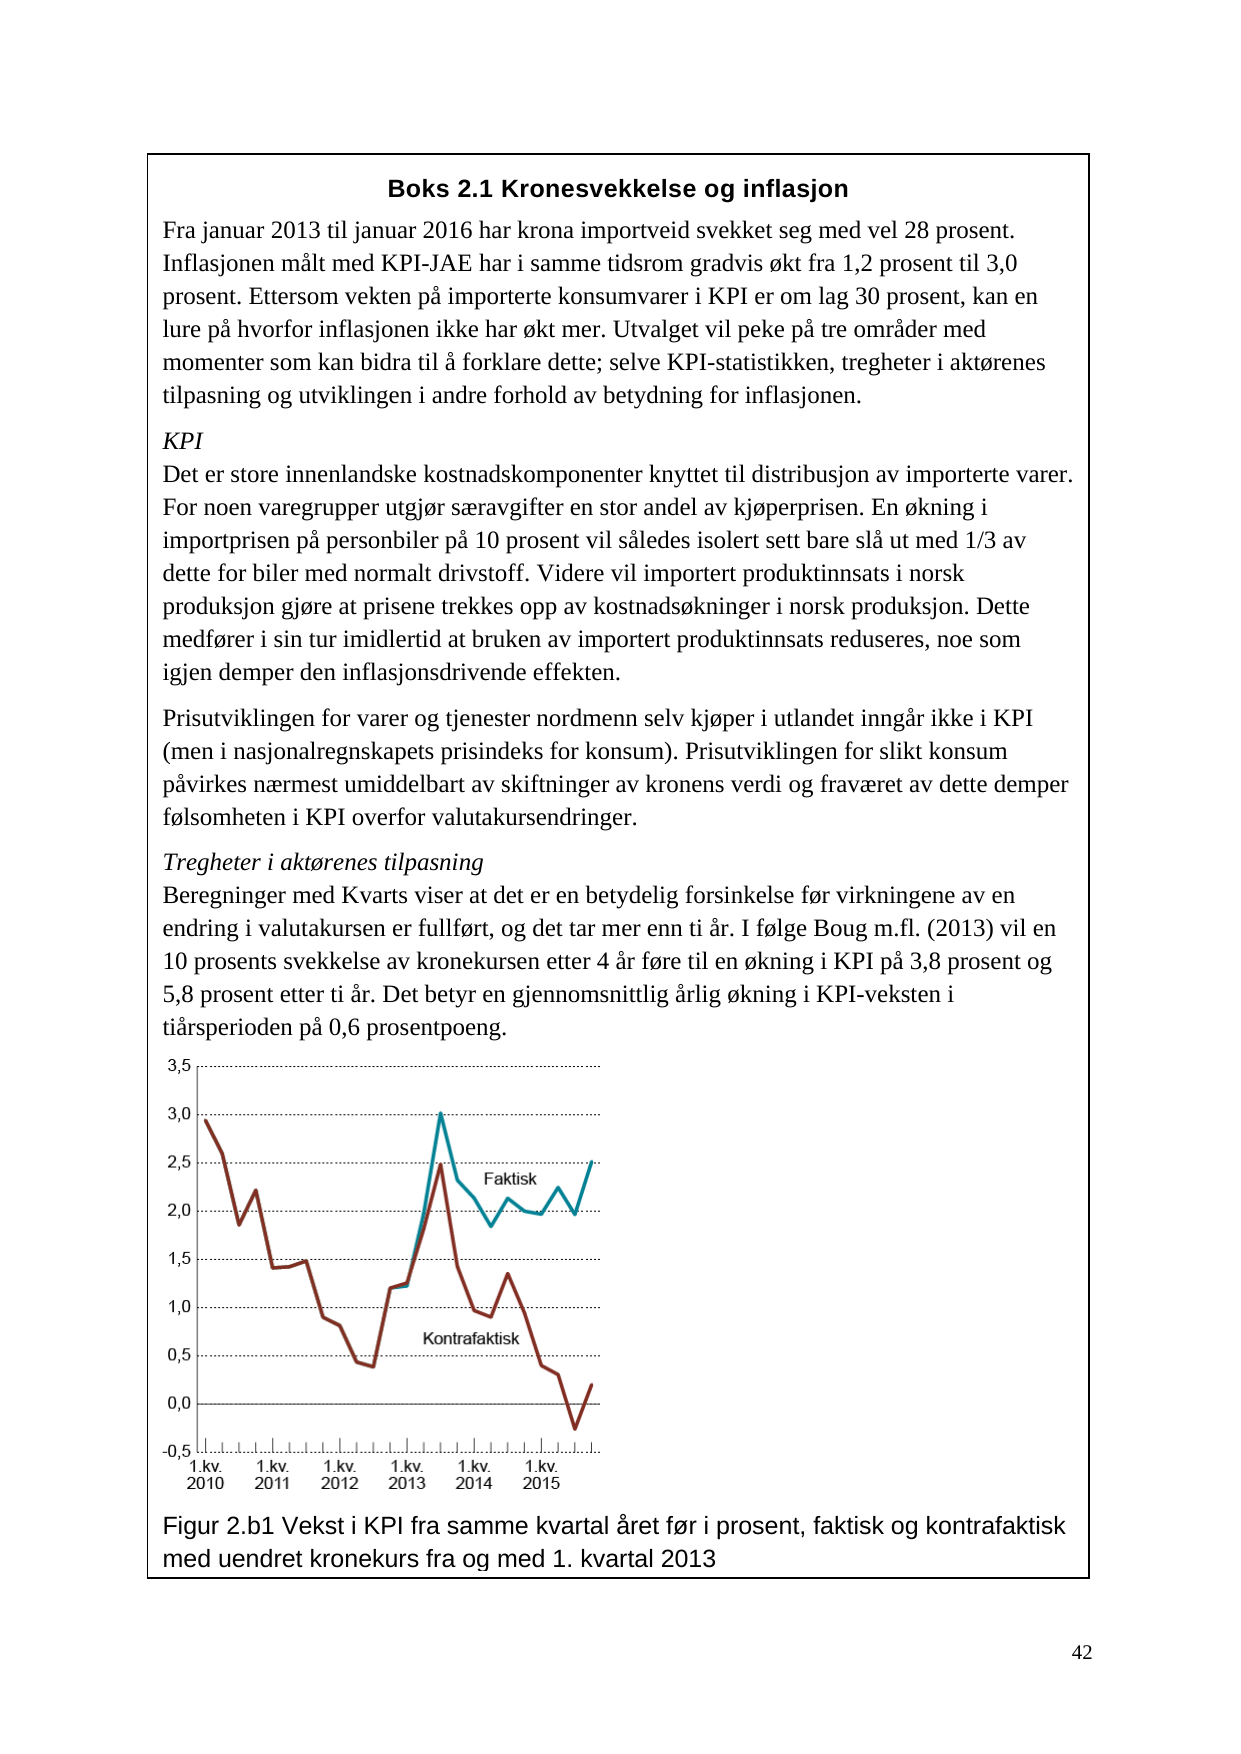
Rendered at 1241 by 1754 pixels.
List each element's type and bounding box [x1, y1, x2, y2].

picture [162, 1057, 600, 1495]
